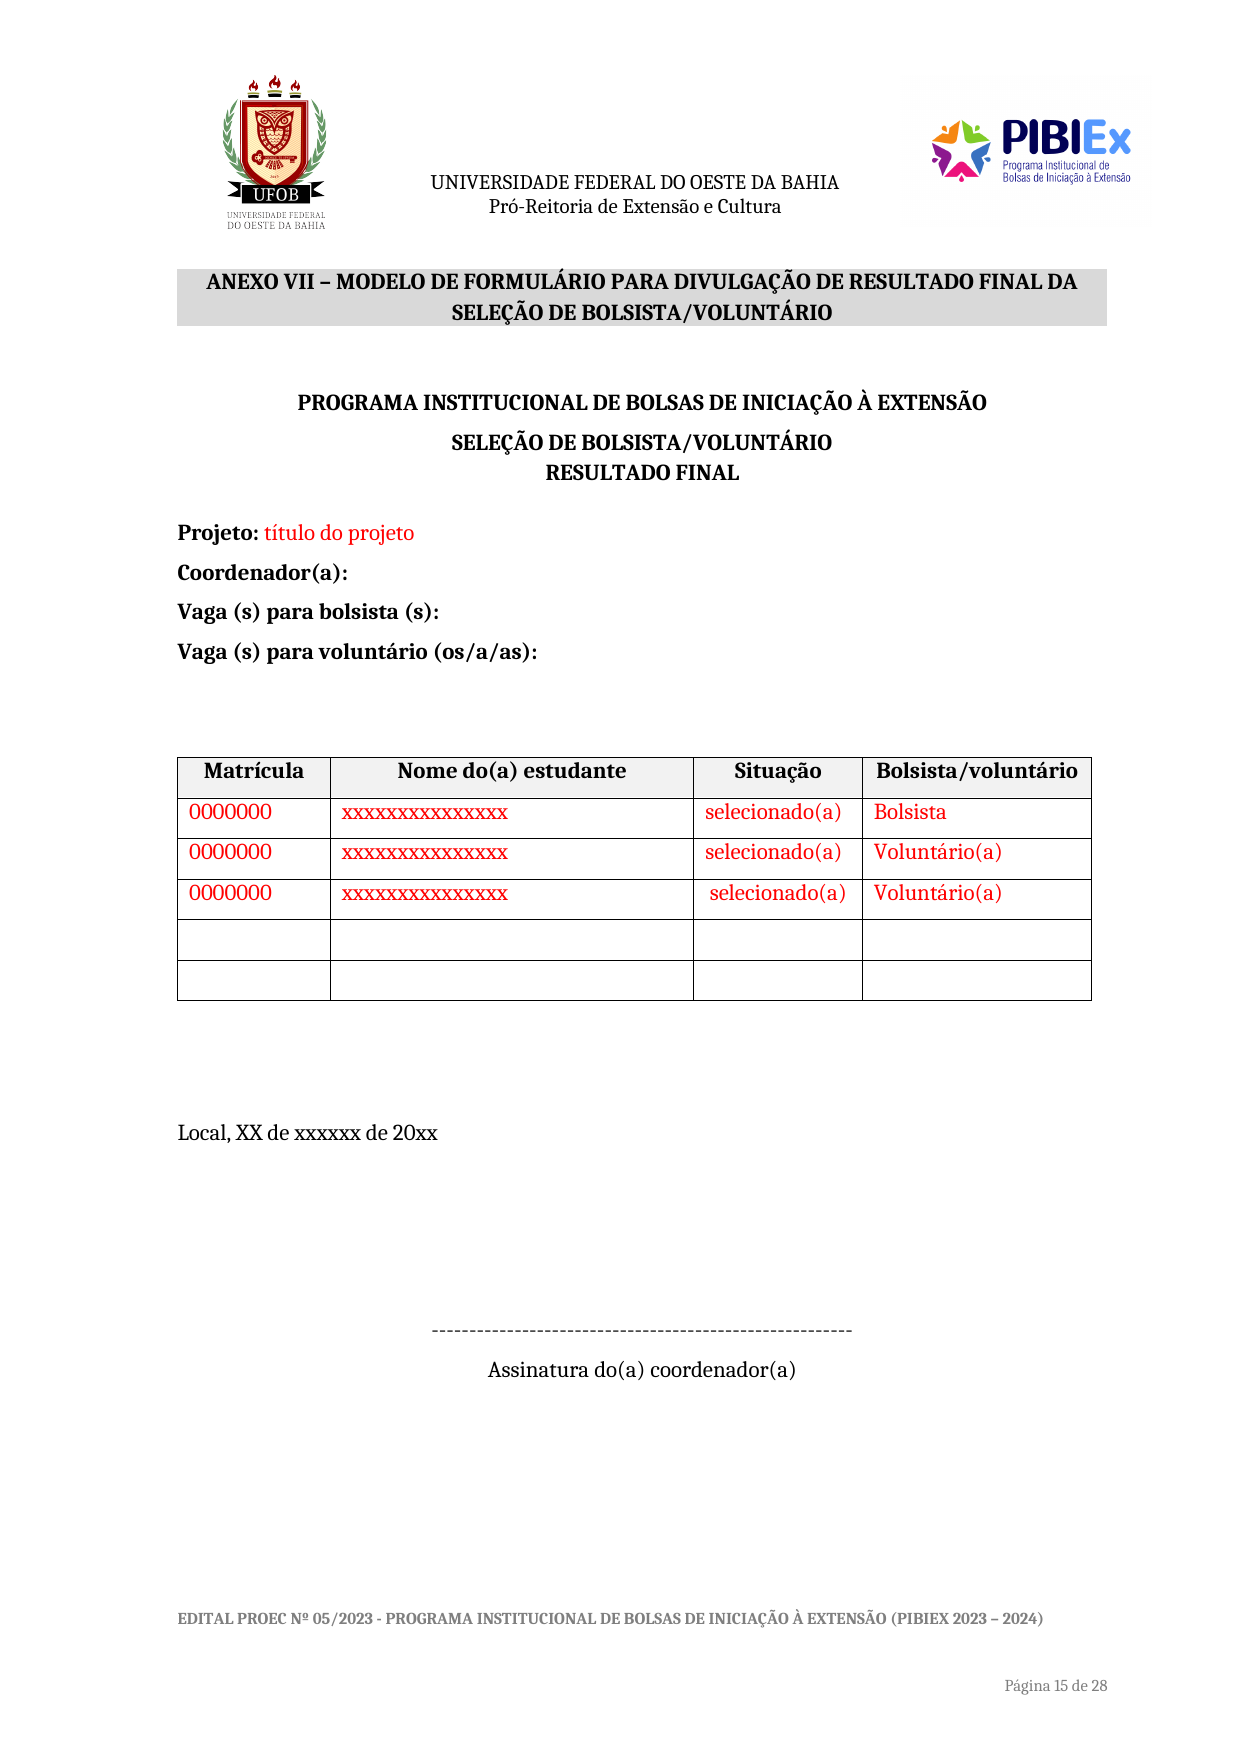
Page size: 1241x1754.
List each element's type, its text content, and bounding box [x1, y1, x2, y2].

text Vaga (s) para bolsista (s): [177, 599, 1107, 625]
text Projeto: título do projeto [177, 520, 1107, 546]
table_header Matrícula [178, 758, 330, 797]
text ANEXO VII – MODELO DE FORMULÁRIO PARA DIVULGAÇÃO DE RESULTADO FINAL DA SELEÇÃO DE BOLSISTA/VOLUNTÁRIO [177, 269, 1107, 326]
text Assinatura do(a) coordenador(a) [177, 1356, 1107, 1383]
table_cell [178, 920, 330, 959]
table_cell selecionado(a) [694, 880, 862, 919]
table_cell Voluntário(a) [863, 839, 1091, 878]
table_cell [178, 961, 330, 1000]
table_cell xxxxxxxxxxxxxxx [331, 839, 693, 878]
table_cell 0000000 [178, 799, 330, 838]
text Local, XX de xxxxxx de 20xx [177, 1119, 1107, 1146]
text RESULTADO FINAL [177, 460, 1107, 486]
table_cell [863, 920, 1091, 959]
table_cell [331, 920, 693, 959]
table_cell [694, 961, 862, 1000]
text SELEÇÃO DE BOLSISTA/VOLUNTÁRIO [177, 429, 1107, 456]
table_cell Voluntário(a) [863, 880, 1091, 919]
picture [900, 75, 1152, 227]
table_cell [331, 961, 693, 1000]
table_cell Bolsista [863, 799, 1091, 838]
table_cell 0000000 [178, 839, 330, 878]
table_header Nome do(a) estudante [331, 758, 693, 797]
text -------------------------------------------------------- [177, 1317, 1107, 1343]
text Vaga (s) para voluntário (os/a/as): [177, 638, 1107, 665]
table_cell selecionado(a) [694, 799, 862, 838]
table_header Situação [694, 758, 862, 797]
text Coordenador(a): [177, 559, 1107, 586]
table_cell 0000000 [178, 880, 330, 919]
text PROGRAMA INSTITUCIONAL DE BOLSAS DE INICIAÇÃO À EXTENSÃO [177, 390, 1107, 416]
table_cell [863, 961, 1091, 1000]
table_cell selecionado(a) [694, 839, 862, 878]
table_cell xxxxxxxxxxxxxxx [331, 880, 693, 919]
table_cell xxxxxxxxxxxxxxx [331, 799, 693, 838]
table_cell [694, 920, 862, 959]
table_header Bolsista/voluntário [863, 758, 1091, 797]
picture [222, 75, 327, 229]
